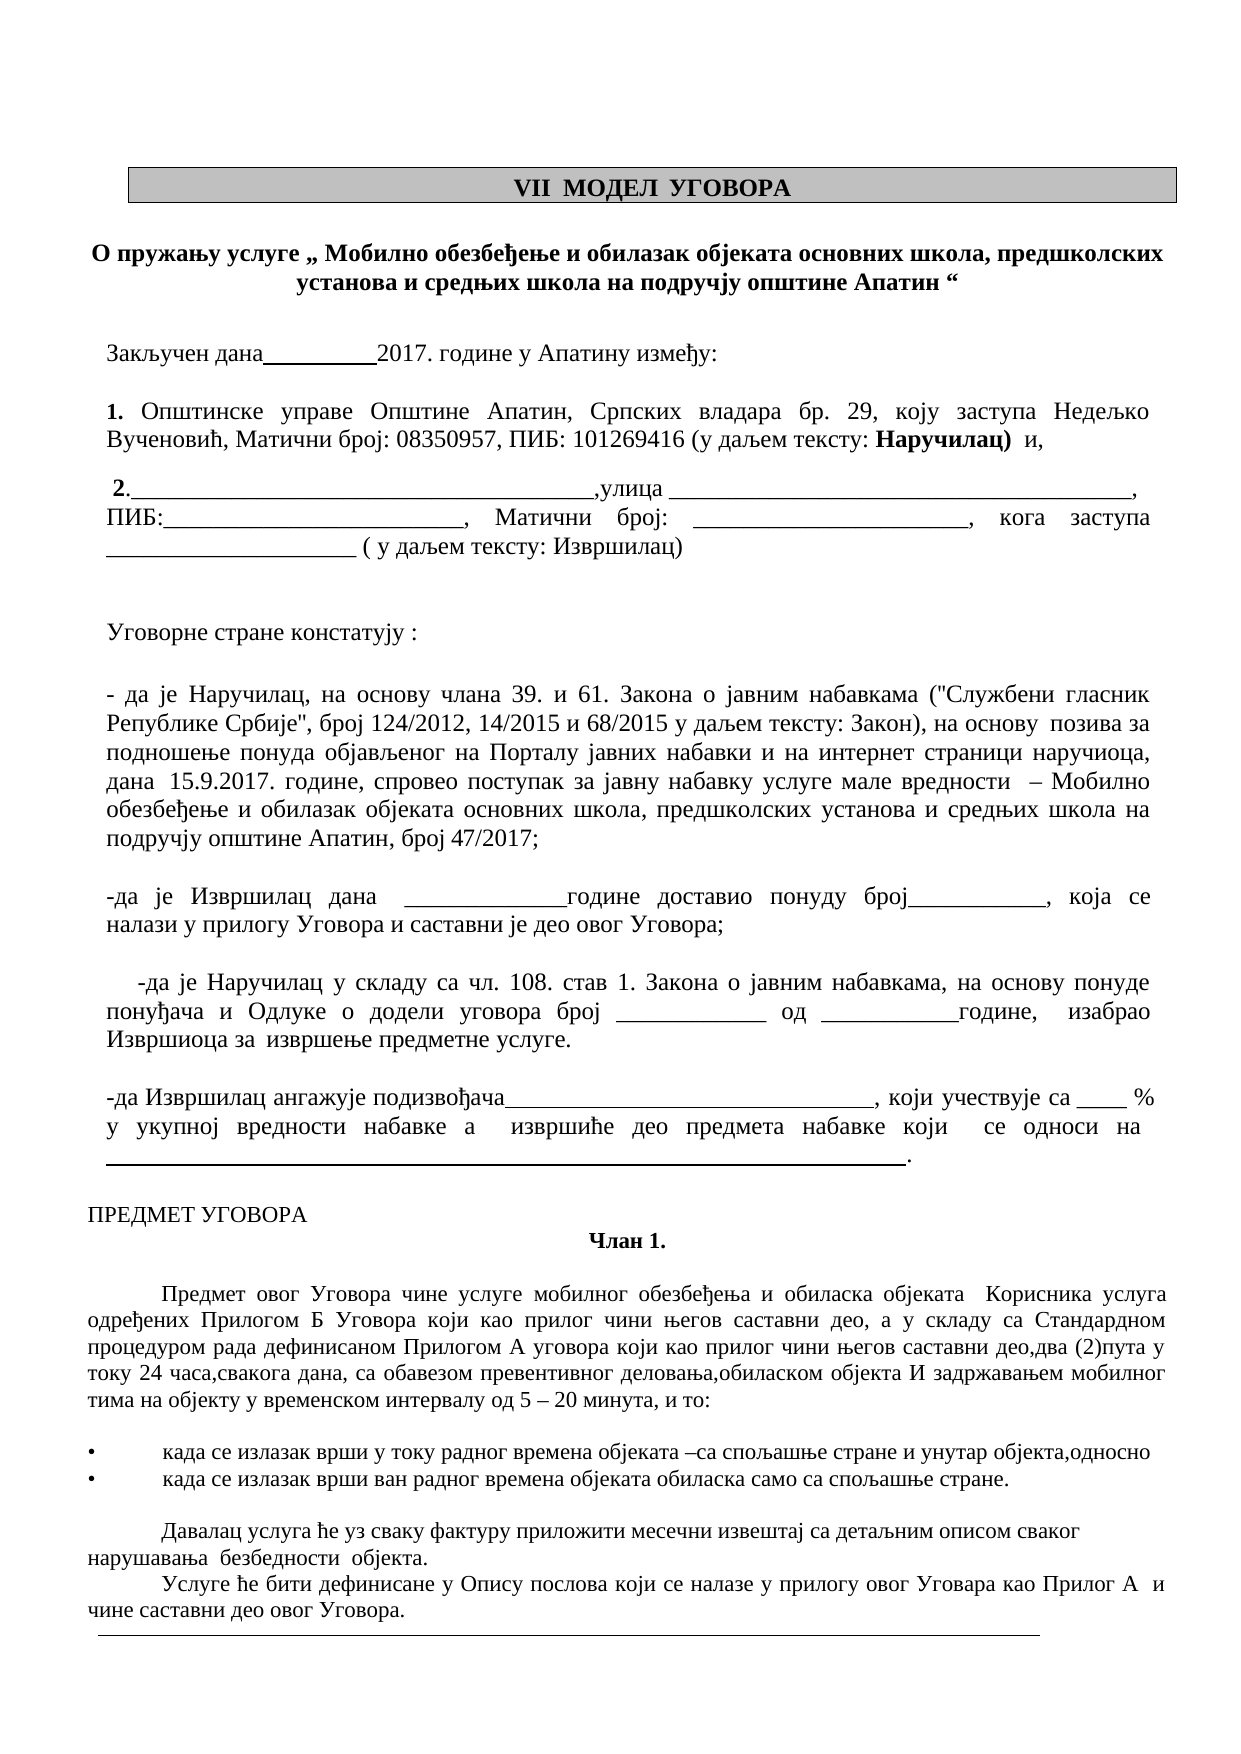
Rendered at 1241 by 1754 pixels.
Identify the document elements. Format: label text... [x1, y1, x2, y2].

text О пружању услуге „ Мобилно обезбеђење и обилазак објеката основних школа, предшколских установа и средњих школа на подручју општине Апатин “ [87, 238, 1167, 295]
text -да је Наручилац у складу са чл. 108. став 1. Закона о јавним набавкама, на основу понуде понуђача и Одлуке о додели уговора број ____________ од ___________године, изабрао Извршиоца за извршење предметне услуге. [106, 967, 1151, 1053]
text Закључен дана 2017. године у Апатину између: [106, 338, 1167, 367]
text . [106, 1139, 1167, 1168]
text - да је Наручилац, на основу члана 39. и 61. Закона о јавним набавкама (''Службени гласник Републике Србије'', број 124/2012, 14/2015 и 68/2015 у даљем тексту: Закон), на основу позива за подношење понуда објављеног на Порталу јавних набавки и на интернет страници наручиоца, дана 15.9.2017. године, спровео поступак за јавну набавку услуге мале вредности – Мобилно обезбеђење и обилазак објеката основних школа, предшколских установа и средњих школа на подручју општине Апатин, број 47/2017; [106, 679, 1151, 852]
text ПИБ:________________________, Матични број: ______________________, кога заступа ____________________ ( у даљем тексту: Извршилац) [106, 502, 1151, 560]
text 2._____________________________________,улица _____________________________________, [106, 473, 1151, 502]
text Члан 1. [87, 1227, 1167, 1254]
text у укупној вредности набавке а извршиће део предмета набавке који се односи на [106, 1111, 1167, 1139]
text Уговорне стране констатују : [106, 617, 1151, 646]
text Предмет овог Уговора чине услуге мобилног обезбеђења и обиласка објеката Корисника услуга одређених Прилогом Б Уговора који као прилог чини његов саставни део, а у складу са Стандардном процедуром рада дефинисаном Прилогом А уговора који као прилог чини његов саставни део,два (2)пута у току 24 часа,свакога дана, са обавезом превентивног деловања,обиласком објекта И задржавањем мобилног тима на објекту у временском интервалу од 5 – 20 минута, и то: [87, 1280, 1167, 1412]
text ПРЕДМЕТ УГОВОРА [87, 1201, 1167, 1227]
text -да Извршилац ангажује подизвођача , који учествује са ____ % [106, 1082, 1167, 1111]
text • када се излазак врши у току радног времена објеката –са спољашње стране и унутар објекта,односно [87, 1438, 1167, 1465]
text Услуге ће бити дефинисане у Опису послова који се налазе у прилогу овог Уговара као Прилог А и чине саставни део овог Уговора. [87, 1570, 1167, 1623]
text -да је Извршилац дана _____________године доставио понуду број___________, која се налази у прилогу Уговора и саставни је део овог Уговора; [106, 881, 1151, 938]
table_header VII МОДЕЛ УГОВОРА [129, 168, 1176, 202]
text 1. Oпштинске управе Општине Апатин, Српских владара бр. 29, коју заступа Недељко Вученoвић, Матични број: 08350957, ПИБ: 101269416 (у даљем тексту: Наручилац) и, [106, 396, 1151, 453]
text • када се излазак врши ван радног времена објеката обиласка само са спољашње стране. [87, 1465, 1167, 1491]
text Давалац услуга ће уз сваку фактуру приложити месечни извештај са детаљним описом сваког нарушавања безбедности објекта. [87, 1517, 1167, 1570]
